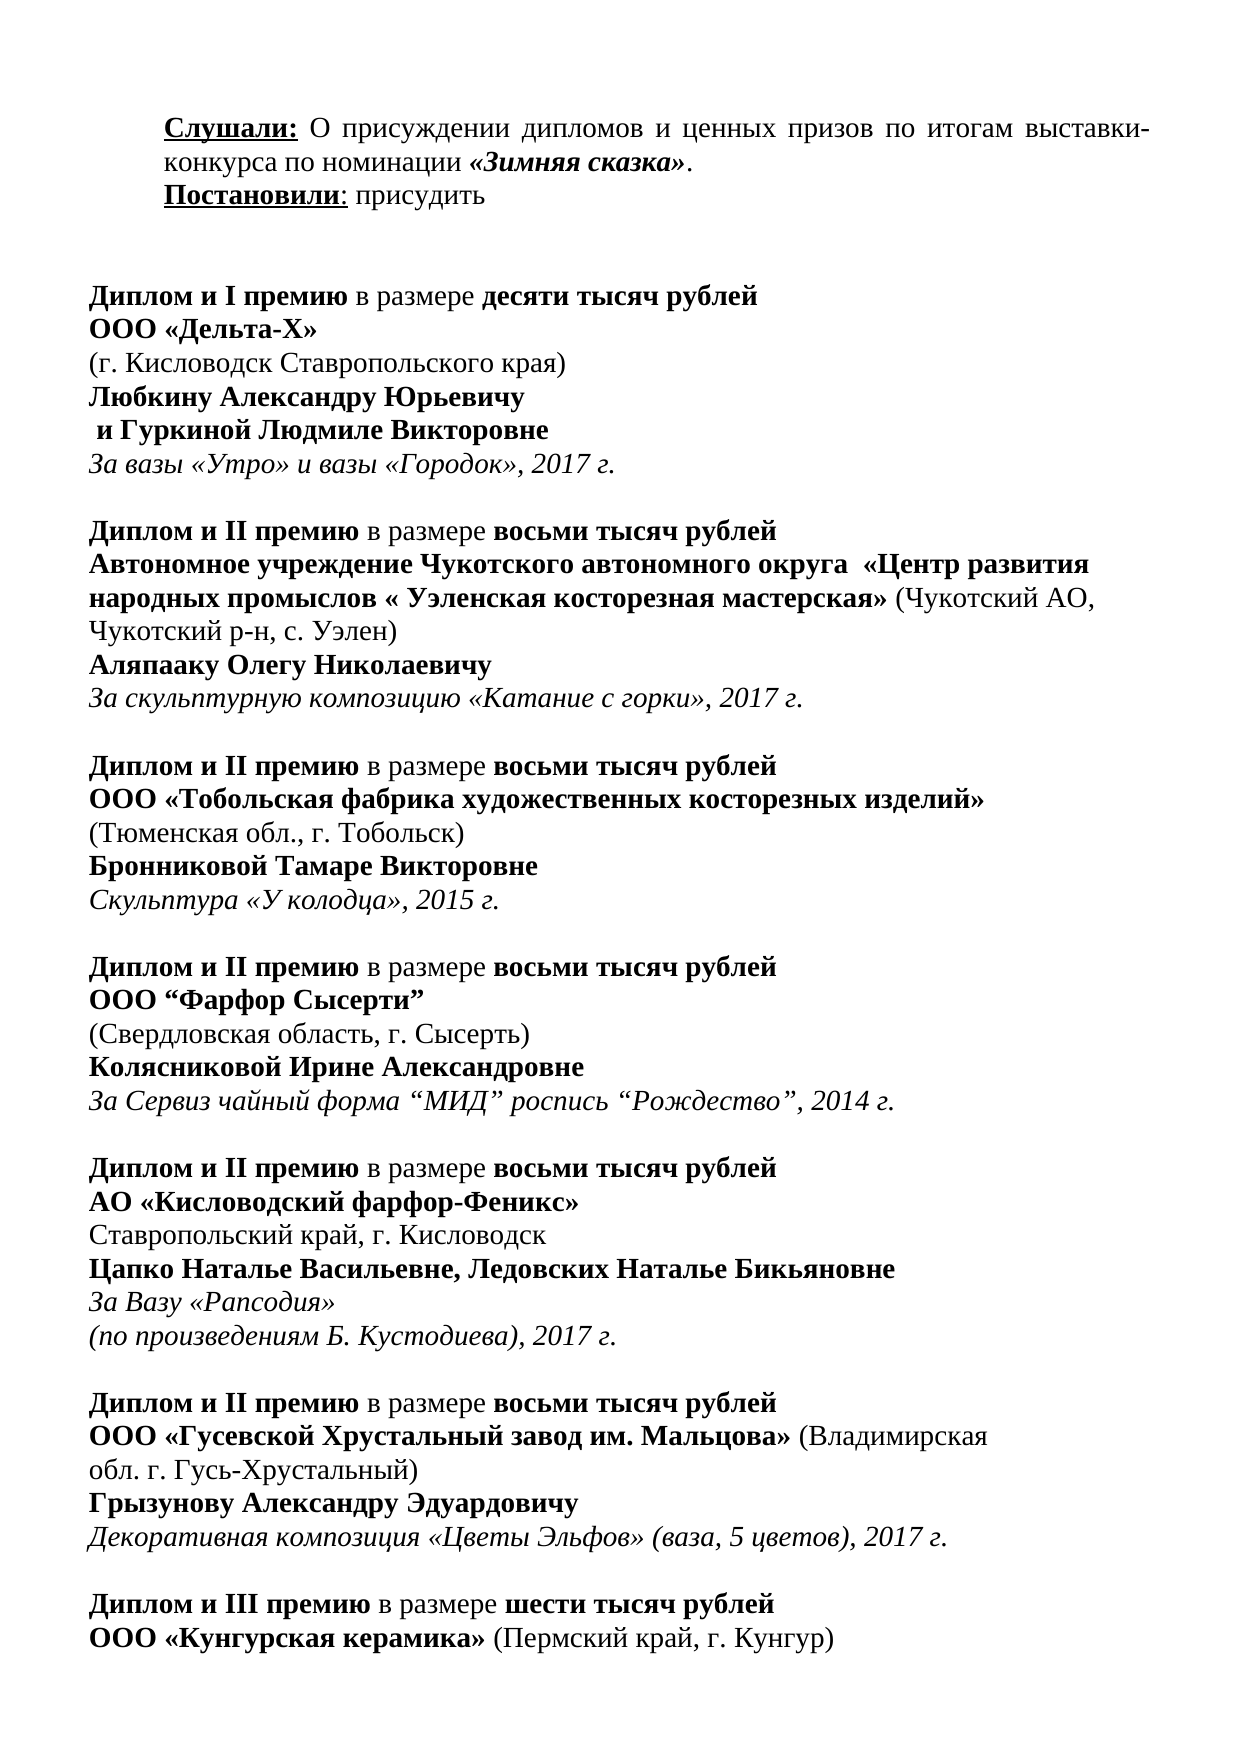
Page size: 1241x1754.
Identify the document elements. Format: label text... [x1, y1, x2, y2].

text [89, 1586, 1152, 1620]
text Грызунову Александру Эдуардовичу [89, 1486, 1152, 1519]
text Ставропольский край, г. Кисловодск [89, 1217, 1152, 1251]
text АО «Кисловодский фарфор-Феникс» [89, 1184, 1152, 1217]
text Цапко Наталье Васильевне, Ледовских Наталье Бикьяновне [89, 1251, 1152, 1284]
text ООО «Дельта-Х» [89, 312, 1152, 345]
text и Гуркиной Людмиле Викторовне [89, 412, 1152, 446]
text Диплом и II премию в размере восьми тысяч рублей [89, 949, 1152, 982]
text (Свердловская область, г. Сысерть) [89, 1016, 1152, 1049]
text За Сервиз чайный форма “МИД” роспись “Рождество”, 2014 г. [89, 1083, 1152, 1117]
text ООО «Кунгурская керамика» (Пермский край, г. Кунгур) [89, 1620, 1152, 1653]
text За Вазу «Рапсодия» [89, 1284, 1152, 1318]
text (г. Кисловодск Ставропольского края) [89, 345, 1152, 379]
text Бронниковой Тамаре Викторовне [89, 848, 1152, 882]
text Диплом и II премию в размере восьми тысяч рублей [89, 748, 1152, 781]
text Аляпааку Олегу Николаевичу [89, 647, 1152, 681]
text Слушали: О присуждении дипломов и ценных призов по итогам выставки-конкурса по номинации «Зимняя сказка». [164, 110, 1152, 177]
text (по произведениям Б. Кустодиева), 2017 г. [89, 1318, 1152, 1351]
text Диплом и I премию в размере десяти тысяч рублей [89, 278, 1152, 312]
text Автономное учреждение Чукотского автономного округа «Центр развития народных промыслов « Уэленская косторезная мастерская» (Чукотский АО, Чукотский р-н, с. Уэлен) [89, 546, 1152, 647]
text (Тюменская обл., г. Тобольск) [89, 815, 1152, 848]
text ООО «Тобольская фабрика художественных косторезных изделий» [89, 781, 1152, 815]
text За вазы «Утро» и вазы «Городок», 2017 г. [89, 446, 1152, 479]
text За скульптурную композицию «Катание с горки», 2017 г. [89, 681, 1152, 714]
text Скульптура «У колодца», 2015 г. [89, 882, 1152, 915]
text ООО «Гусевской Хрустальный завод им. Мальцова» (Владимирская обл. г. Гусь-Хрустальный) [89, 1418, 1004, 1486]
text Колясниковой Ирине Александровне [89, 1049, 1152, 1083]
text Любкину Александру Юрьевичу [89, 379, 1152, 412]
text Диплом и II премию в размере восьми тысяч рублей [89, 1150, 1152, 1184]
text Диплом и II премию в размере восьми тысяч рублей [89, 513, 1152, 546]
text Диплом и II премию в размере восьми тысяч рублей [89, 1385, 1152, 1418]
text Декоративная композиция «Цветы Эльфов» (ваза, 5 цветов), 2017 г. [89, 1519, 1152, 1553]
text Постановили: присудить [164, 177, 1152, 211]
text ООО “Фарфор Сысерти” [89, 982, 1152, 1016]
